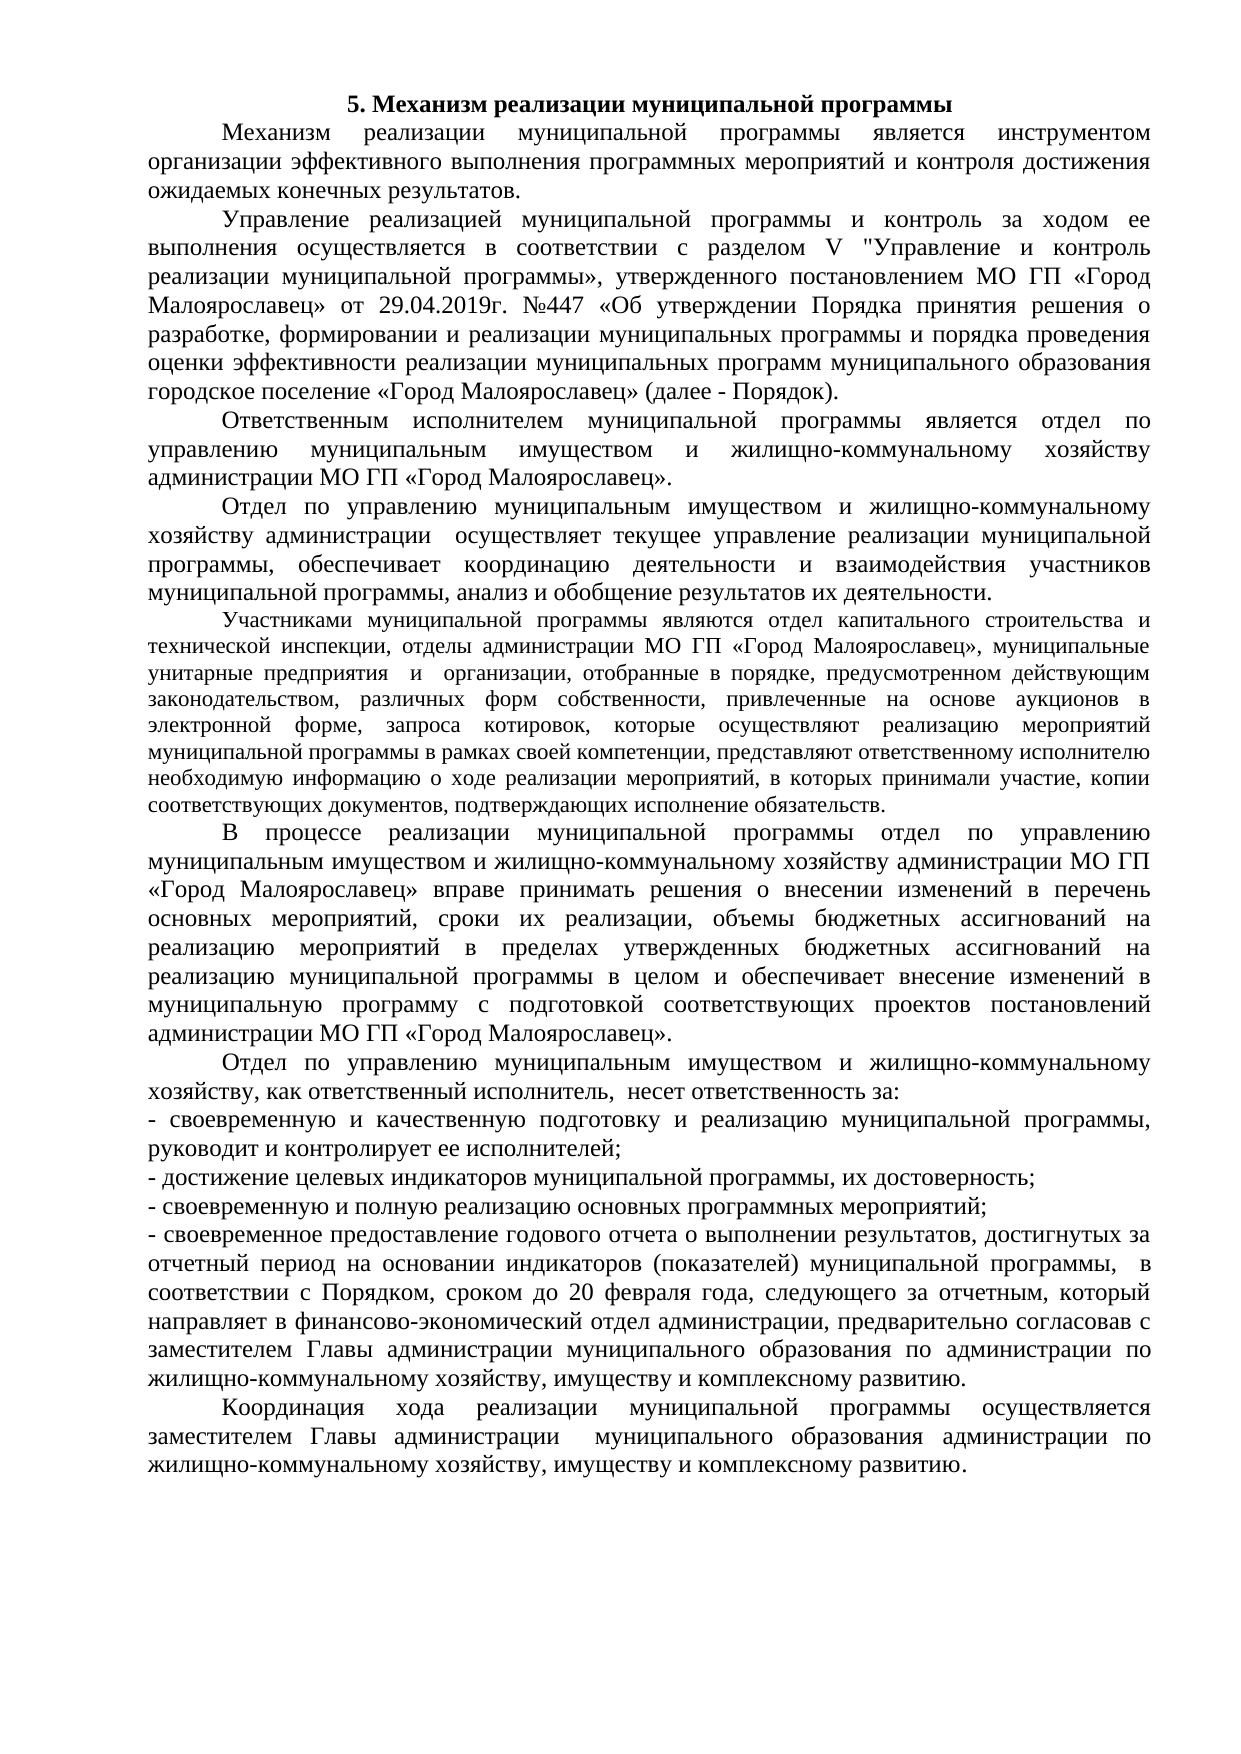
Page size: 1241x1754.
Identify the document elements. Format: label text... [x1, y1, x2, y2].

text - достижение целевых индикаторов муниципальной программы, их достоверность; [148, 1162, 1152, 1191]
text - своевременное предоставление годового отчета о выполнении результатов, достигнутых за отчетный период на основании индикаторов (показателей) муниципальной программы, в соответствии с Порядком, сроком до 20 февраля года, следующего за отчетным, который направляет в финансово-экономический отдел администрации, предварительно согласовав с заместителем Главы администрации муниципального образования по администрации по жилищно-коммунальному хозяйству, имуществу и комплексному развитию. [148, 1219, 1152, 1392]
text Отдел по управлению муниципальным имуществом и жилищно-коммунальному хозяйству администрации осуществляет текущее управление реализации муниципальной программы, обеспечивает координацию деятельности и взаимодействия участников муниципальной программы, анализ и обобщение результатов их деятельности. [148, 491, 1152, 606]
text 5. Механизм реализации муниципальной программы [148, 89, 1152, 117]
text Отдел по управлению муниципальным имуществом и жилищно-коммунальному хозяйству, как ответственный исполнитель, несет ответственность за: [148, 1047, 1152, 1104]
text Координация хода реализации муниципальной программы осуществляется заместителем Главы администрации муниципального образования администрации по жилищно-коммунальному хозяйству, имуществу и комплексному развитию. [148, 1392, 1152, 1478]
text Механизм реализации муниципальной программы является инструментом организации эффективного выполнения программных мероприятий и контроля достижения ожидаемых конечных результатов. [148, 117, 1152, 204]
text Участниками муниципальной программы являются отдел капитального строительства и технической инспекции, отделы администрации МО ГП «Город Малоярославец», муниципальные унитарные предприятия и организации, отобранные в порядке, предусмотренном действующим законодательством, различных форм собственности, привлеченные на основе аукционов в электронной форме, запроса котировок, которые осуществляют реализацию мероприятий муниципальной программы в рамках своей компетенции, представляют ответственному исполнителю необходимую информацию о ходе реализации мероприятий, в которых принимали участие, копии соответствующих документов, подтверждающих исполнение обязательств. [148, 606, 1152, 817]
text В процессе реализации муниципальной программы отдел по управлению муниципальным имуществом и жилищно-коммунальному хозяйству администрации МО ГП «Город Малоярославец» вправе принимать решения о внесении изменений в перечень основных мероприятий, сроки их реализации, объемы бюджетных ассигнований на реализацию мероприятий в пределах утвержденных бюджетных ассигнований на реализацию муниципальной программы в целом и обеспечивает внесение изменений в муниципальную программу с подготовкой соответствующих проектов постановлений администрации МО ГП «Город Малоярославец». [148, 817, 1152, 1047]
text - своевременную и качественную подготовку и реализацию муниципальной программы, руководит и контролирует ее исполнителей; [148, 1104, 1152, 1162]
text - своевременную и полную реализацию основных программных мероприятий; [148, 1191, 1152, 1219]
text Ответственным исполнителем муниципальной программы является отдел по управлению муниципальным имуществом и жилищно-коммунальному хозяйству администрации МО ГП «Город Малоярославец». [148, 405, 1152, 491]
text Управление реализацией муниципальной программы и контроль за ходом ее выполнения осуществляется в соответствии с разделом V "Управление и контроль реализации муниципальной программы», утвержденного постановлением МО ГП «Город Малоярославец» от 29.04.2019г. №447 «Об утверждении Порядка принятия решения о разработке, формировании и реализации муниципальных программы и порядка проведения оценки эффективности реализации муниципальных программ муниципального образования городское поселение «Город Малоярославец» (далее - Порядок). [148, 204, 1152, 405]
